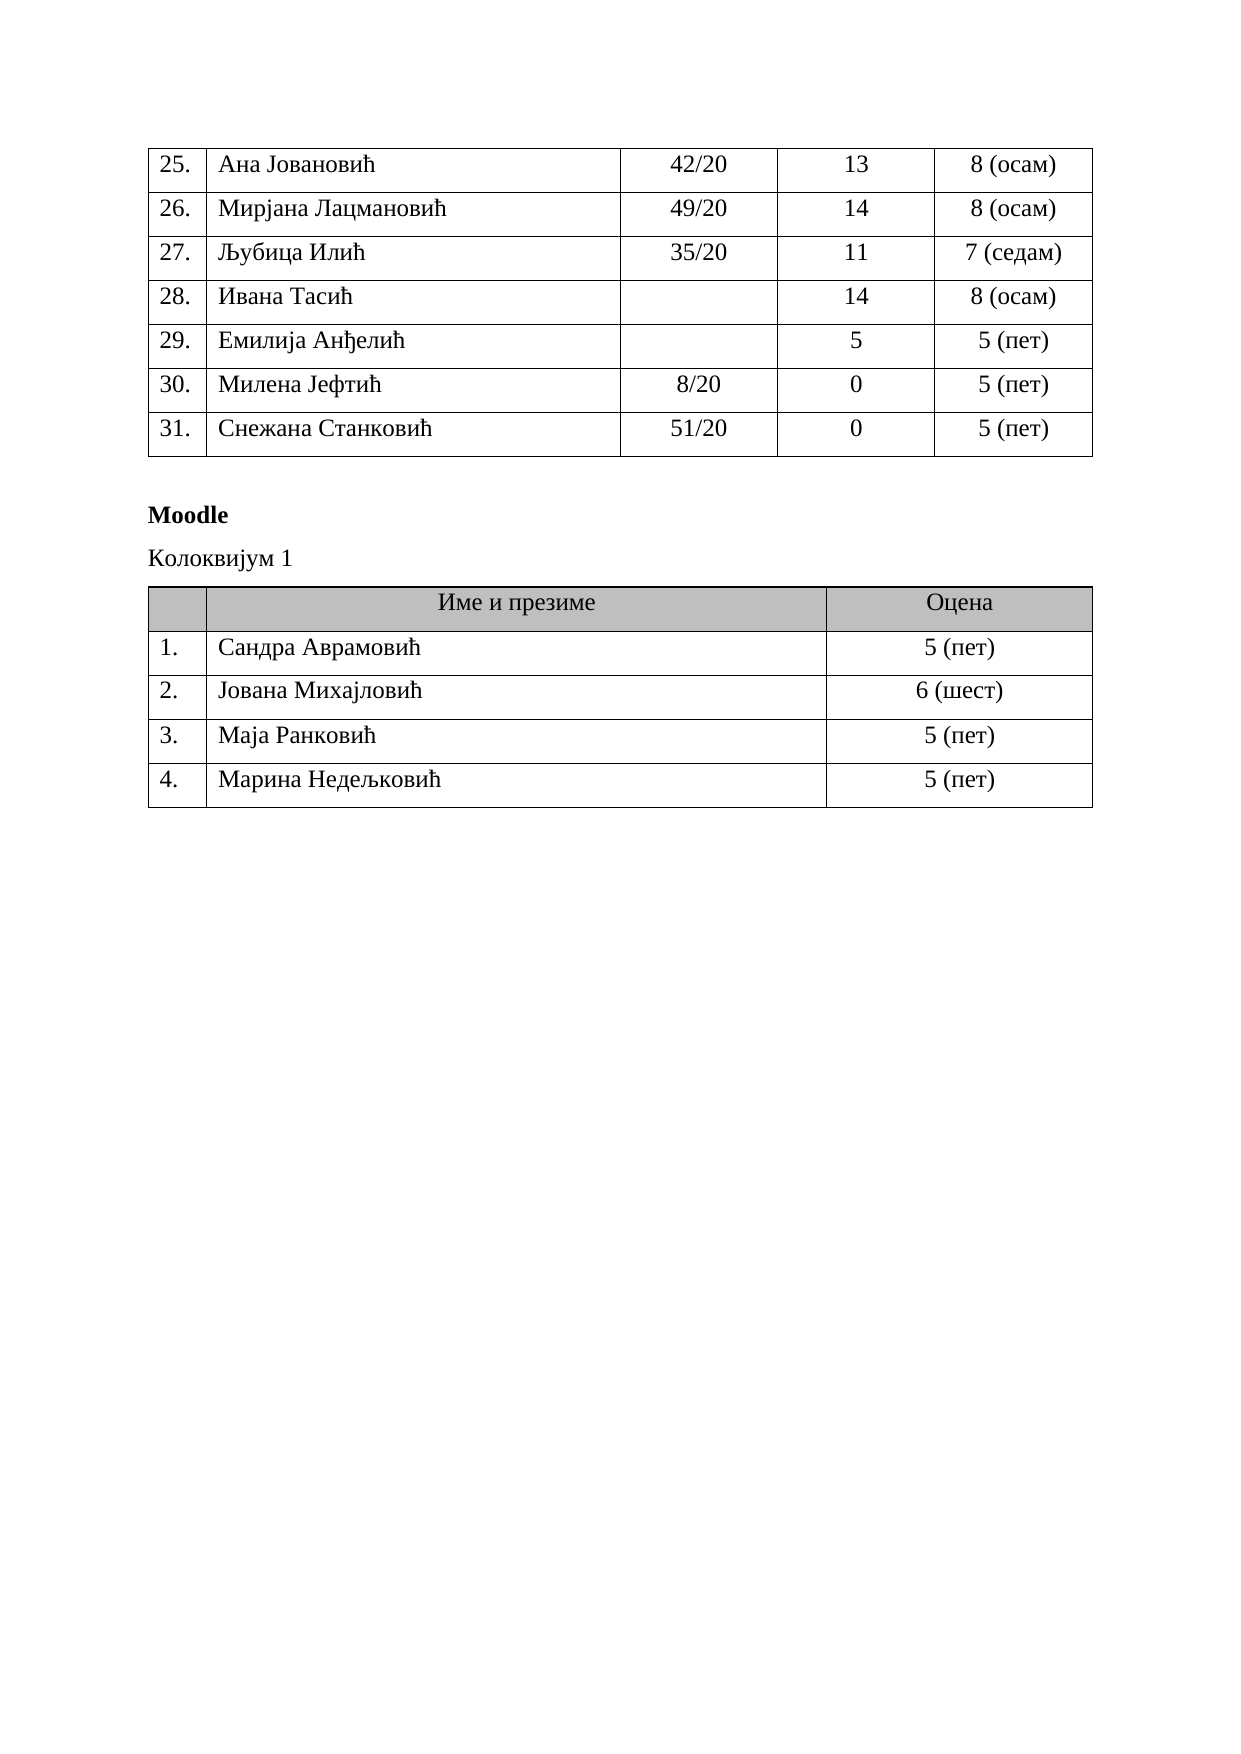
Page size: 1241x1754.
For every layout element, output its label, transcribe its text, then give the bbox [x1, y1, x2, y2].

table_cell 5 (пет) [935, 369, 1092, 412]
table_cell 49/20 [621, 193, 777, 236]
table_cell 25. [149, 149, 206, 192]
table_cell 13 [778, 149, 934, 192]
table_cell 8/20 [621, 369, 777, 412]
table_cell 5 (пет) [827, 632, 1092, 674]
table_cell Јована Михајловић [207, 676, 826, 719]
table_cell 51/20 [621, 413, 777, 456]
table_cell 4. [149, 764, 206, 807]
table_cell Ана Јовановић [207, 149, 620, 192]
table_cell Мирјана Лацмановић [207, 193, 620, 236]
table_cell 5 (пет) [827, 720, 1092, 763]
table_cell 31. [149, 413, 206, 456]
table_header [149, 588, 206, 631]
table_cell Сандра Аврамовић [207, 632, 826, 674]
table_cell 5 [778, 325, 934, 368]
table_cell 28. [149, 281, 206, 324]
table_cell 14 [778, 193, 934, 236]
table_cell 42/20 [621, 149, 777, 192]
table_cell 11 [778, 237, 934, 280]
table_cell 14 [778, 281, 934, 324]
table_cell 8 (осам) [935, 281, 1092, 324]
table_cell Милена Јефтић [207, 369, 620, 412]
table_cell 29. [149, 325, 206, 368]
table_cell 27. [149, 237, 206, 280]
table_cell Емилија Анђелић [207, 325, 620, 368]
table_cell 5 (пет) [935, 413, 1092, 456]
table_header Име и презиме [207, 588, 826, 631]
table_cell 35/20 [621, 237, 777, 280]
table_cell 6 (шест) [827, 676, 1092, 719]
table_cell Снежана Станковић [207, 413, 620, 456]
table_cell 26. [149, 193, 206, 236]
table_cell 8 (осам) [935, 193, 1092, 236]
table_cell Ивана Тасић [207, 281, 620, 324]
table_cell 30. [149, 369, 206, 412]
table_cell 5 (пет) [827, 764, 1092, 807]
table_cell 5 (пет) [935, 325, 1092, 368]
table_cell 0 [778, 369, 934, 412]
text Колоквијум 1 [148, 543, 1093, 572]
table_cell [621, 281, 777, 324]
table_cell Марина Недељковић [207, 764, 826, 807]
table_cell [621, 325, 777, 368]
table_cell 0 [778, 413, 934, 456]
text Moodle [148, 500, 1093, 529]
table_cell 3. [149, 720, 206, 763]
table_cell 7 (седам) [935, 237, 1092, 280]
table_cell Маја Ранковић [207, 720, 826, 763]
table_cell Љубица Илић [207, 237, 620, 280]
table_header Оцена [827, 588, 1092, 631]
table_cell 2. [149, 676, 206, 719]
table_cell 1. [149, 632, 206, 674]
table_cell 8 (осам) [935, 149, 1092, 192]
